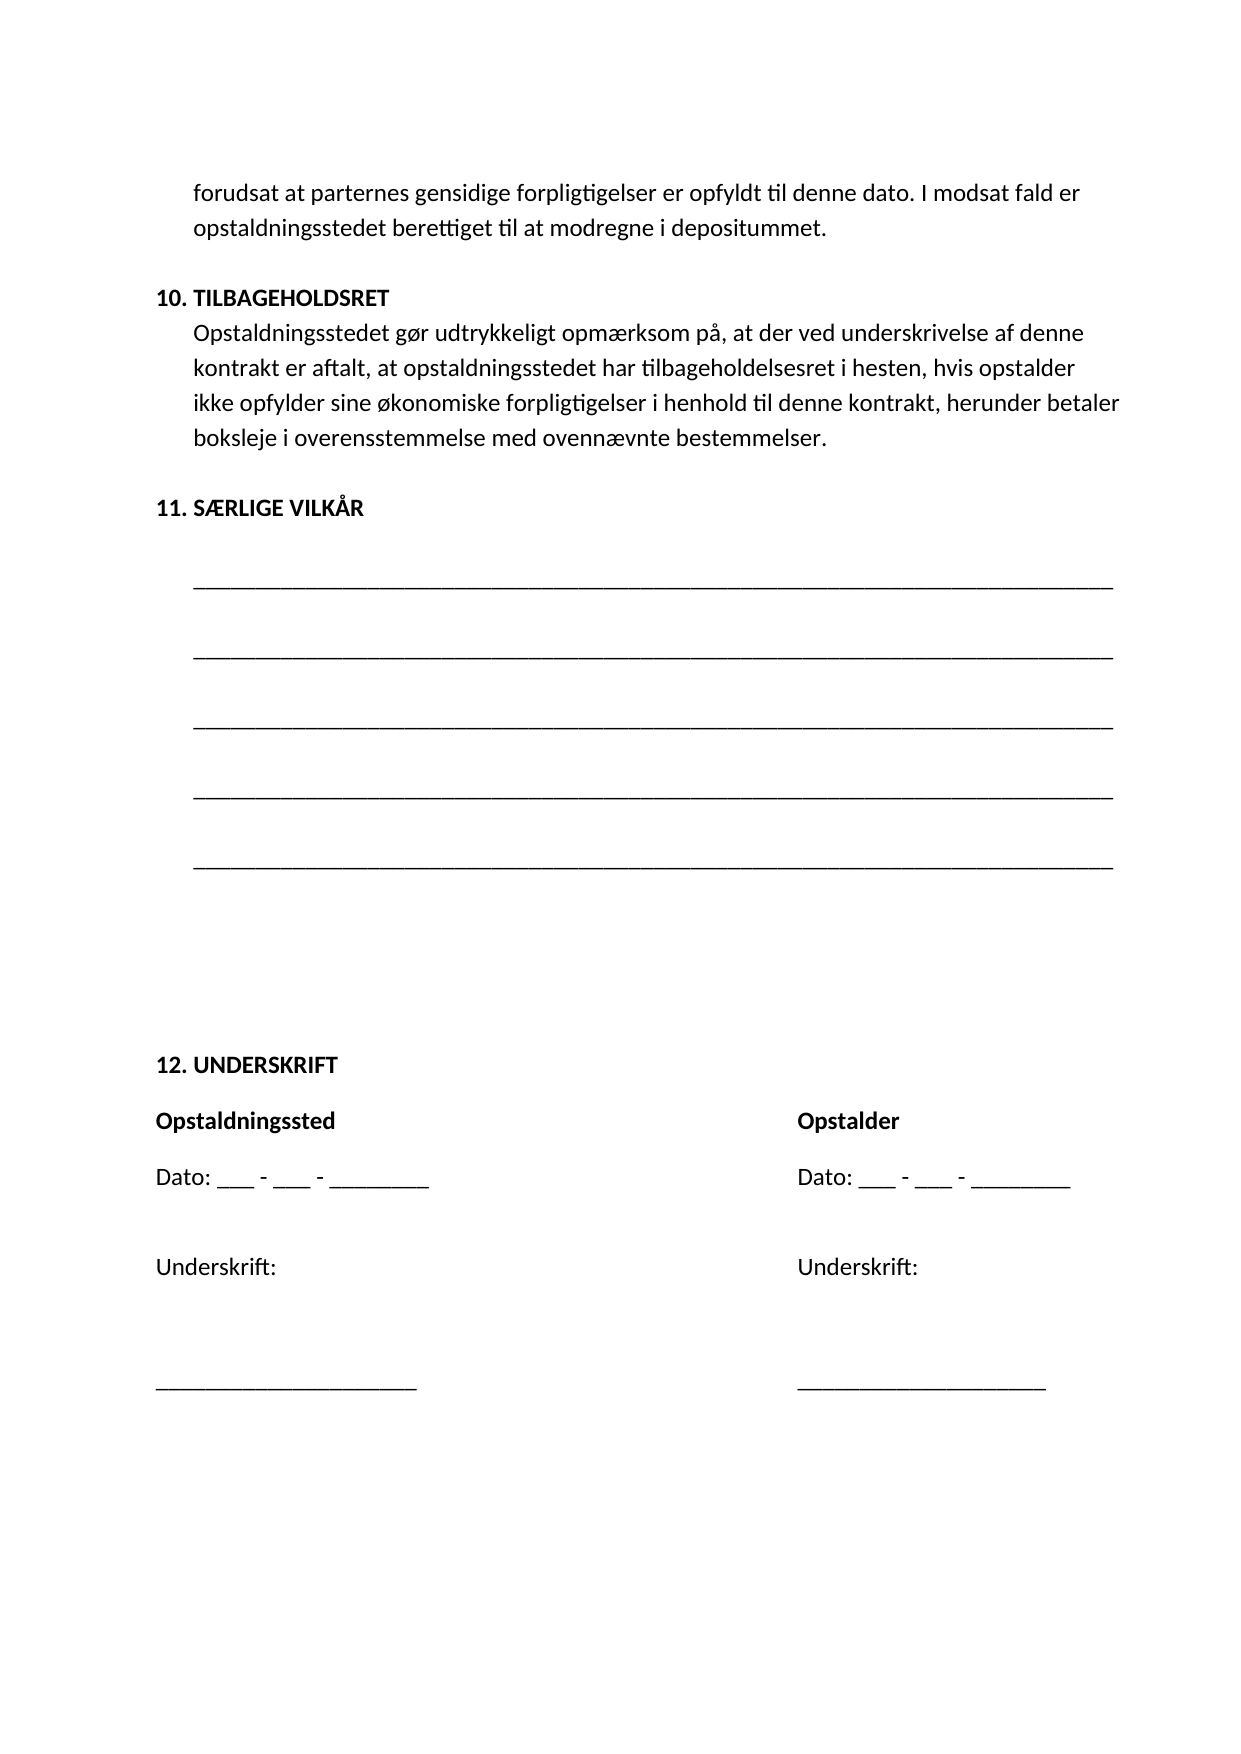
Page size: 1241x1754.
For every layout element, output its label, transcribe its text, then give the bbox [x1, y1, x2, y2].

list __________________________________________________________________________ [193, 562, 1122, 593]
text _____________________ ____________________ [118, 1363, 1122, 1394]
text Opstaldningssted Opstalder [156, 1105, 1122, 1135]
list __________________________________________________________________________ [193, 702, 1122, 733]
text Dato: ___ - ___ - ________ Dato: ___ - ___ - ________ [156, 1161, 1122, 1226]
list TILBAGEHOLDSRET [156, 282, 1122, 313]
list Opstaldningsstedet gør udtrykkeligt opmærksom på, at der ved underskrivelse af denne kontrakt er aftalt, at opstaldningsstedet har tilbageholdelsesret i hesten, hvis opstalder ikke opfylder sine økonomiske forpligtigelser i henhold til denne kontrakt, herunder betaler boksleje i overensstemmelse med ovennævnte bestemmelser. [193, 317, 1122, 453]
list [193, 177, 1122, 243]
list __________________________________________________________________________ [193, 632, 1122, 663]
list __________________________________________________________________________ [193, 772, 1122, 803]
list UNDERSKRIFT [156, 1049, 1122, 1079]
list SÆRLIGE VILKÅR [156, 492, 1122, 523]
list __________________________________________________________________________ [193, 842, 1122, 905]
text Underskrift: Underskrift: [118, 1252, 1122, 1282]
